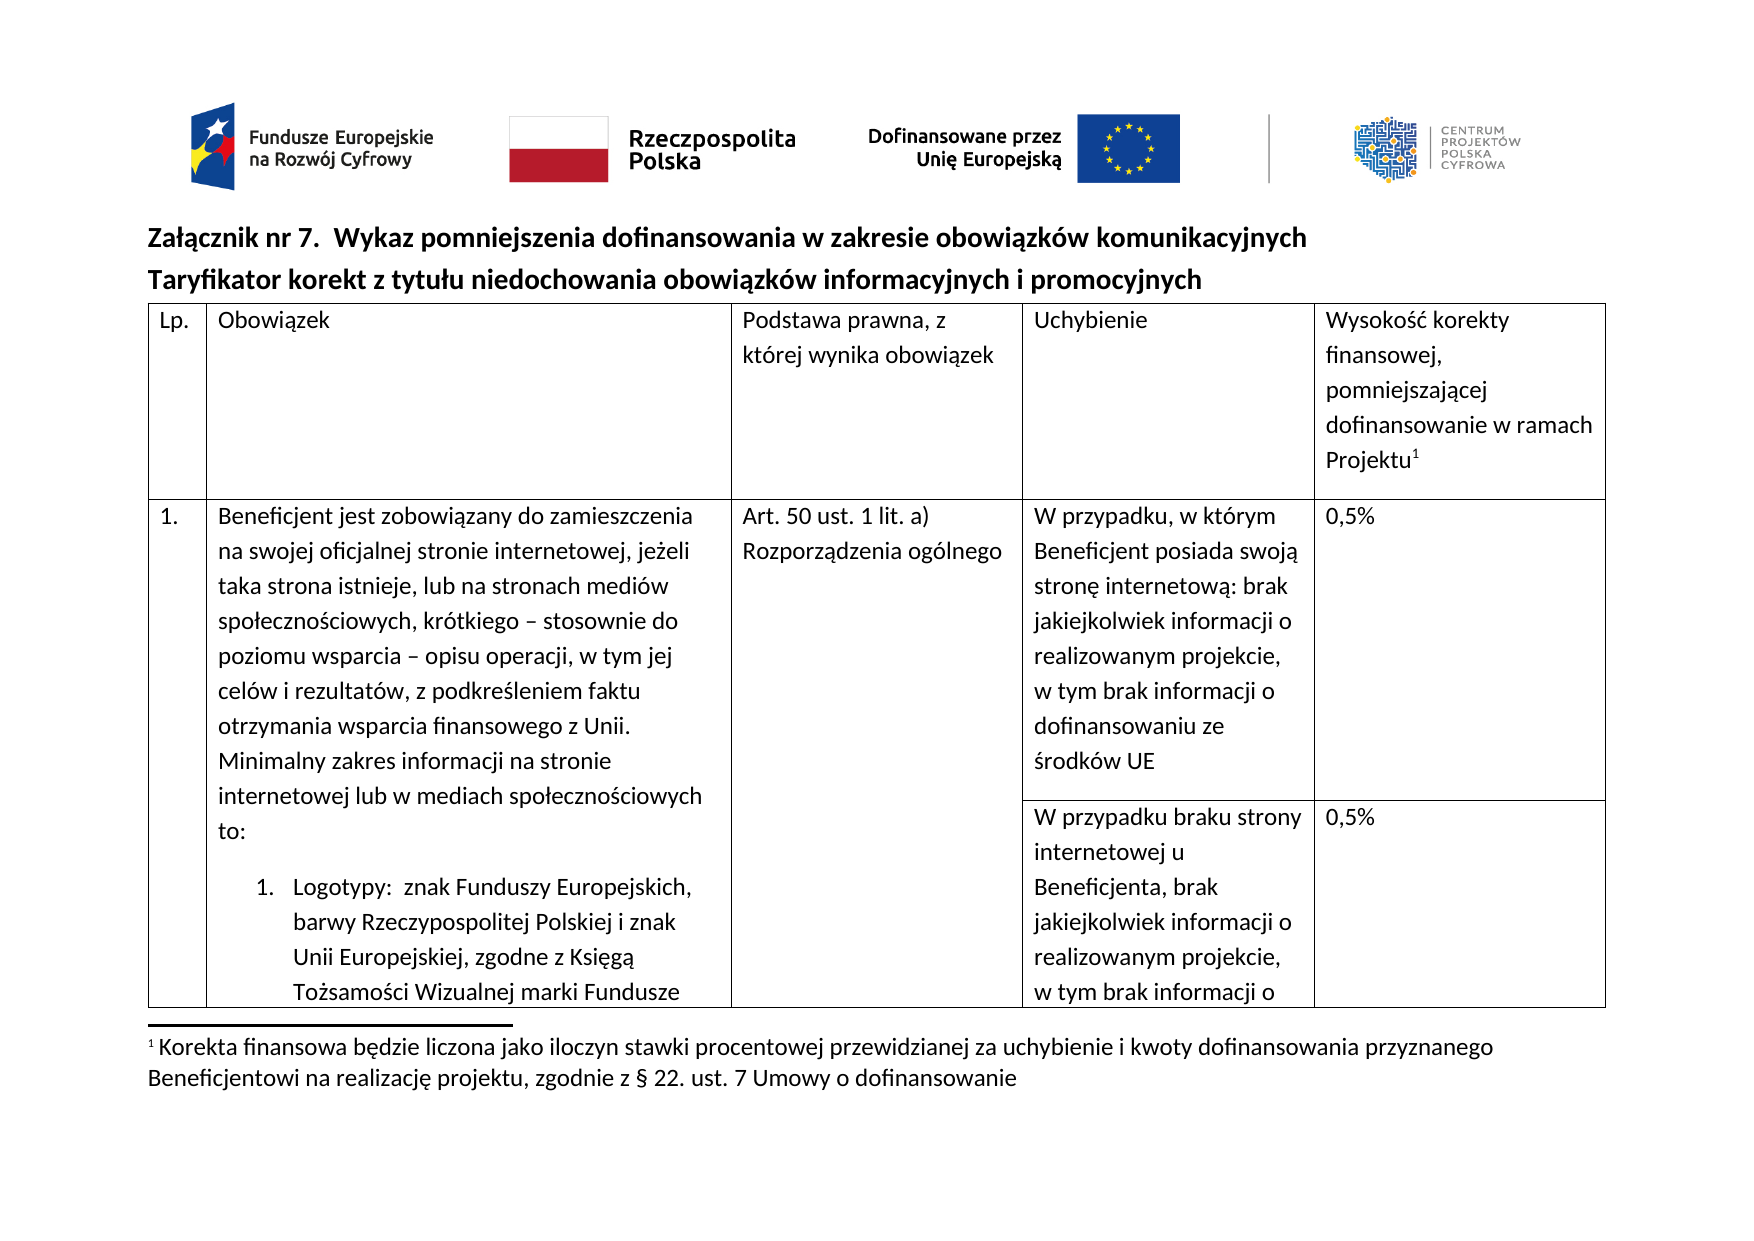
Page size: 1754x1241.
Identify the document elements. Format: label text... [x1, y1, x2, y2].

table_cell Beneficjent jest zobowiązany do zamieszczenia na swojej oficjalnej stronie internetowej, jeżeli taka strona istnieje, lub na stronach mediów społecznościowych, krótkiego – stosownie do poziomu wsparcia – opisu operacji, w tym jej celów i rezultatów, z podkreśleniem faktu otrzymania wsparcia finansowego z Unii. Minimalny zakres informacji na stronie internetowej lub w mediach społecznościowych to: Logotypy: znak Funduszy Europejskich, barwy Rzeczypospolitej Polskiej i znak Unii Europejskiej, zgodne z Księgą Tożsamości Wizualnej marki Fundusze Europejskie 2021-2027 Tytuł i nr projektu Wartość dofinansowania ze środków UE Cel projektu Planowane rezultaty projektu [207, 500, 731, 1007]
table_header Lp. [149, 304, 206, 499]
table_cell 0,5% [1315, 801, 1605, 1007]
table_header Obowiązek [207, 304, 731, 499]
text Taryfikator korekt z tytułu niedochowania obowiązków informacyjnych i promocyjnych [148, 261, 1606, 296]
table_cell W przypadku, w którym Beneficjent posiada swoją stronę internetową: brak jakiejkolwiek informacji o realizowanym projekcie, w tym brak informacji o dofinansowaniu ze środków UE [1023, 500, 1314, 800]
table_header Wysokość korekty finansowej, pomniejszającej dofinansowanie w ramach Projektu [1315, 304, 1605, 499]
table_cell 0,5% [1315, 500, 1605, 800]
table_header Uchybienie [1023, 304, 1314, 499]
table_cell 1. [149, 500, 206, 1007]
table_header Podstawa prawna, z której wynika obowiązek [732, 304, 1022, 499]
table_cell Art. 50 ust. 1 lit. a) Rozporządzenia ogólnego [732, 500, 1022, 1007]
text Załącznik nr 7. Wykaz pomniejszenia dofinansowania w zakresie obowiązków komunikacyjnych [148, 219, 1606, 254]
picture [162, 73, 1564, 219]
